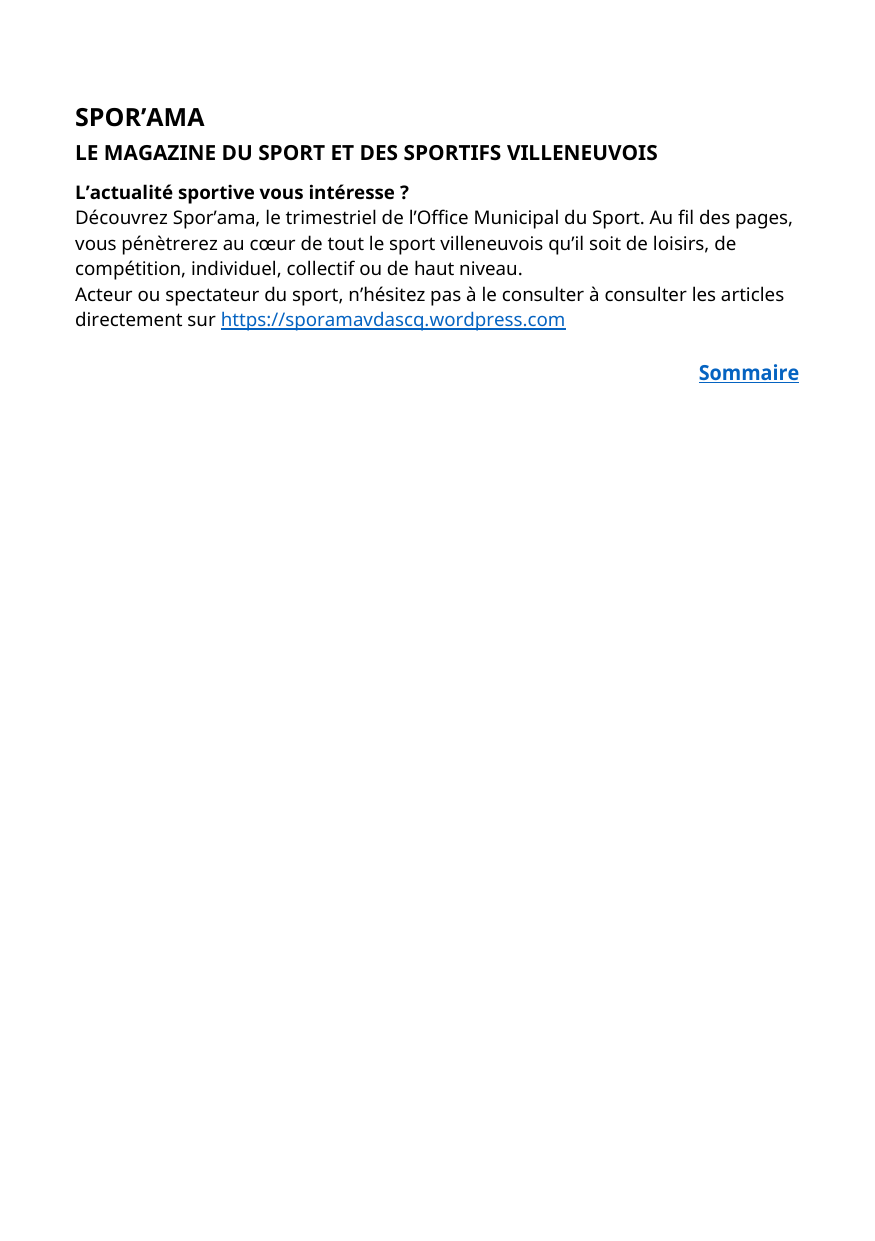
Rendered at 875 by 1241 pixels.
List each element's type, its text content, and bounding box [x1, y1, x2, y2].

text Découvrez Spor’ama, le trimestriel de l’Office Municipal du Sport. Au fil des pages, vous pénètrerez au cœur de tout le sport villeneuvois qu’il soit de loisirs, de compétition, individuel, collectif ou de haut niveau. [75, 205, 799, 281]
subtitle LE MAGAZINE DU SPORT ET DES SPORTIFS VILLENEUVOIS [75, 138, 799, 167]
list Sommaire [75, 358, 799, 386]
text Acteur ou spectateur du sport, n’hésitez pas à le consulter à consulter les articles directement sur https://sporamavdascq.wordpress.com [75, 281, 799, 332]
subtitle SPOR’AMA [75, 100, 799, 134]
text L’actualité sportive vous intéresse ? [75, 179, 799, 205]
